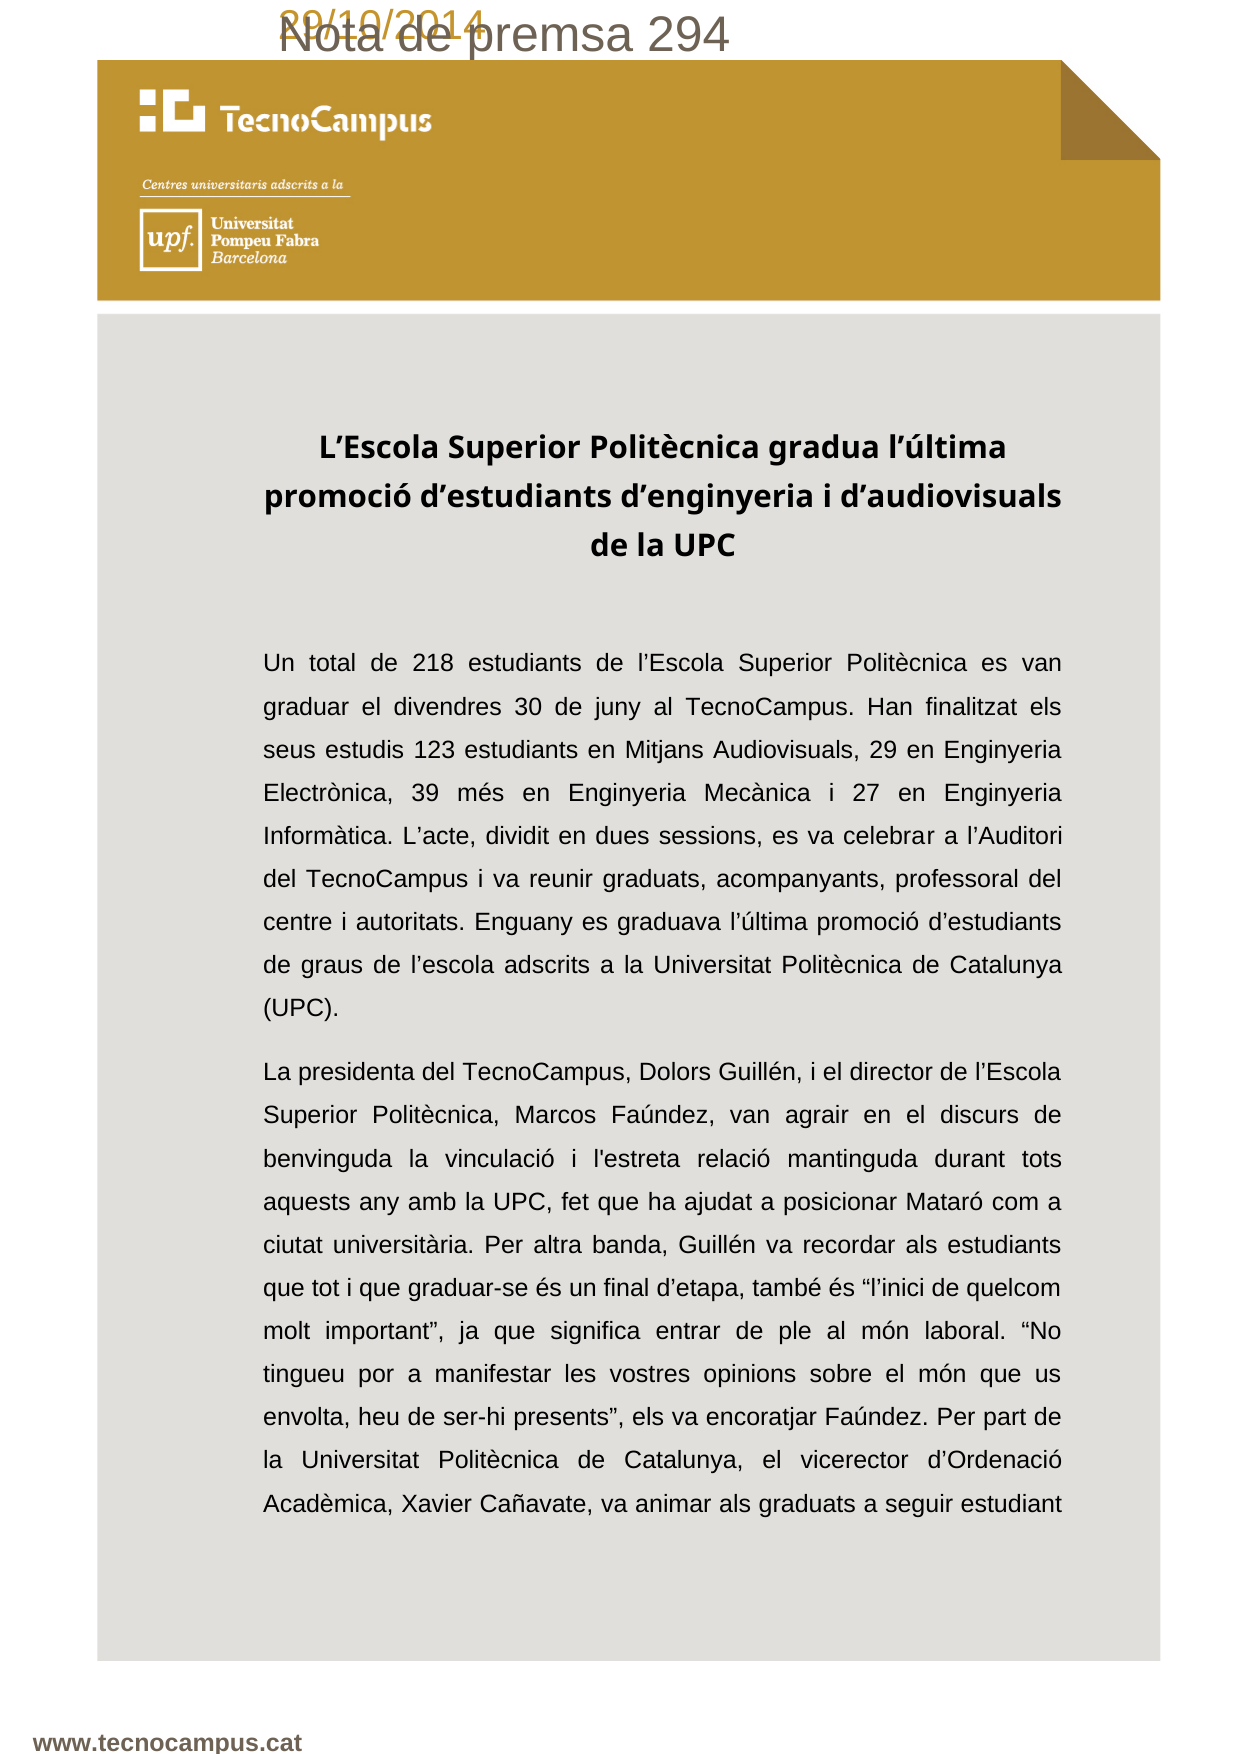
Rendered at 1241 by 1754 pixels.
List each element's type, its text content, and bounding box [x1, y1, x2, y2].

picture [97, 60, 1161, 1661]
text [263, 1057, 1063, 1517]
text L’Escola Superior Politècnica gradua l’última promoció d’estudiants d’enginyeria i d’audiovisuals de la UPC [263, 425, 1063, 566]
text Un total de 218 estudiants de l’Escola Superior Politècnica es van graduar el divendres 30 de juny al TecnoCampus. Han finalitzat els seus estudis 123 estudiants en Mitjans Audiovisuals, 29 en Enginyeria Electrònica, 39 més en Enginyeria Mecànica i 27 en Enginyeria Informàtica. L’acte, dividit en dues sessions, es va celebrar a l’Auditori del TecnoCampus i va reunir graduats, acompanyants, professoral del centre i autoritats. Enguany es graduava l’última promoció d’estudiants de graus de l’escola adscrits a la Universitat Politècnica de Catalunya (UPC). [263, 648, 1063, 1022]
